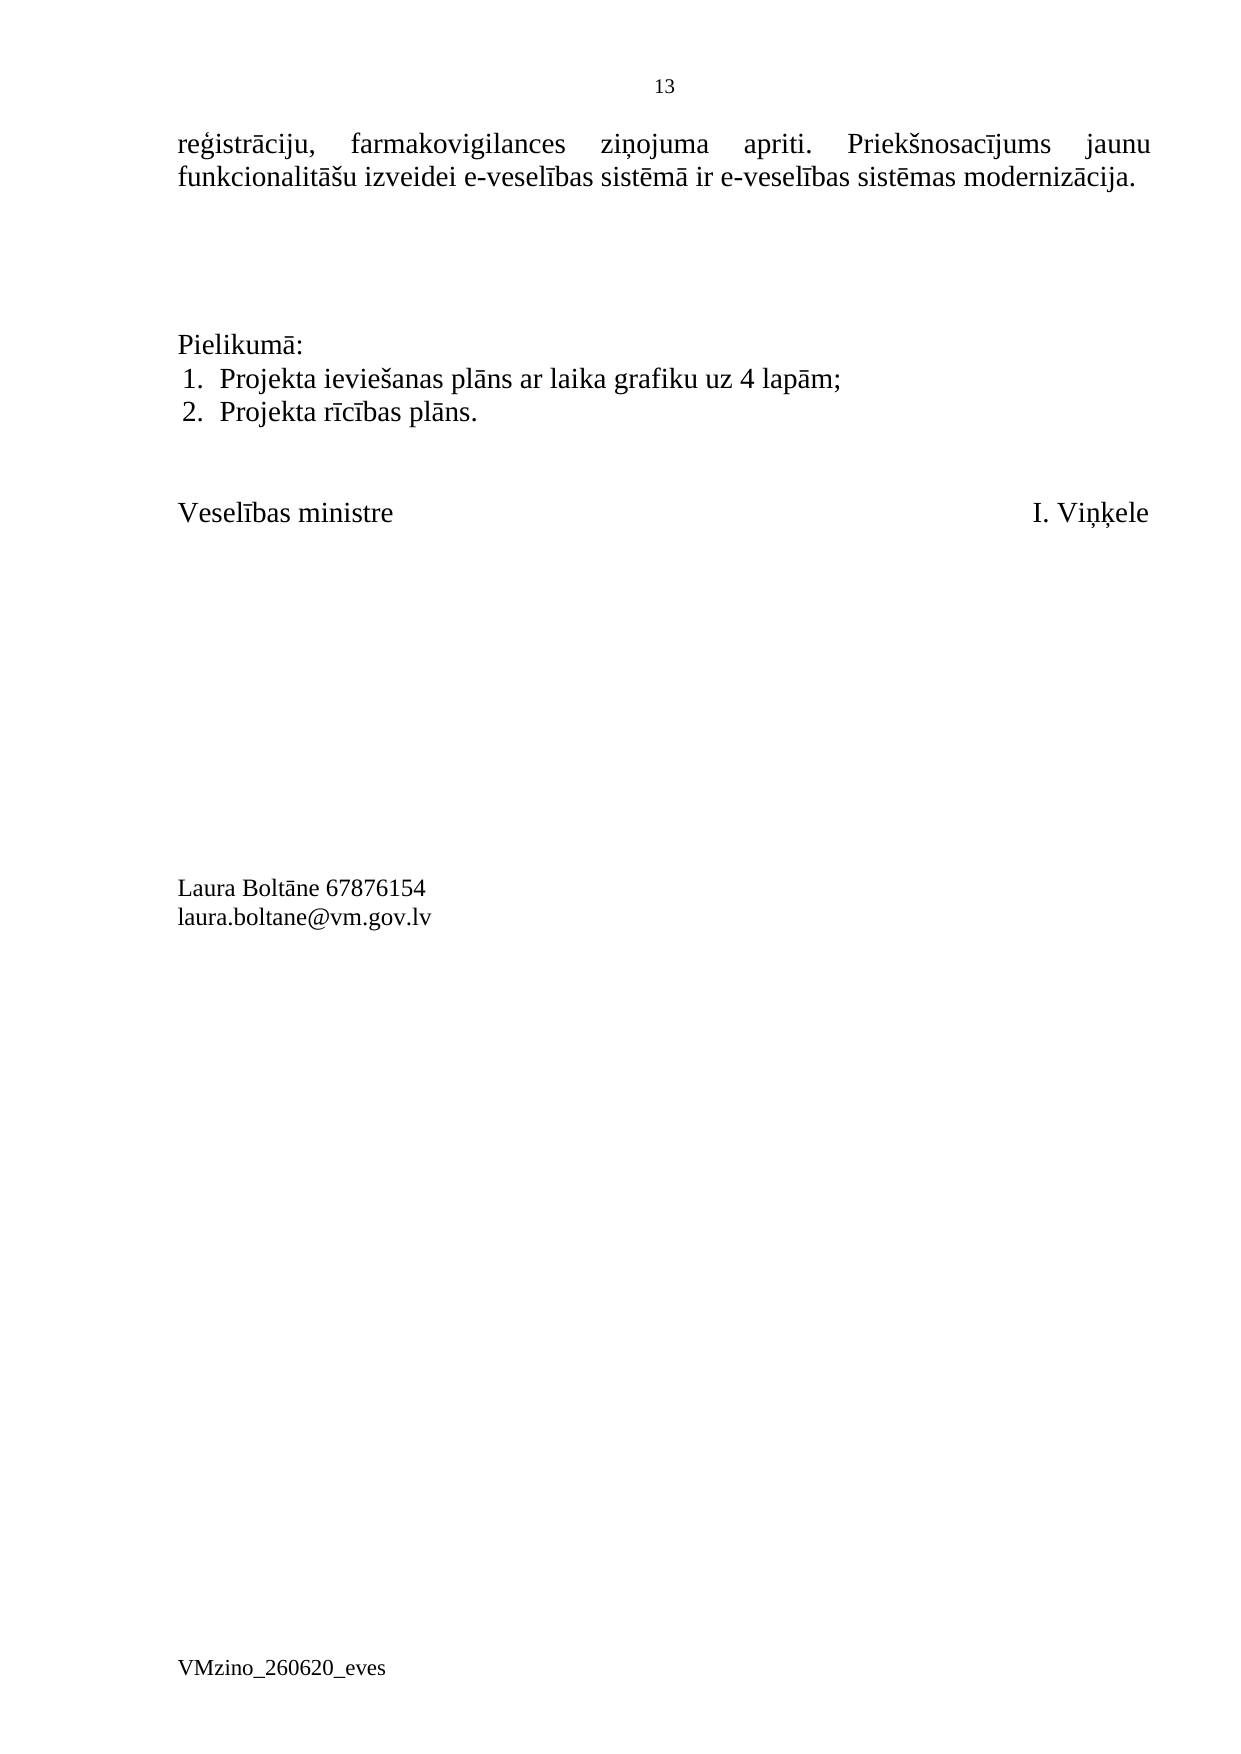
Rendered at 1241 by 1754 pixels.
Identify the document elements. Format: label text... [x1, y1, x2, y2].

text laura.boltane@vm.gov.lv [177, 902, 1152, 931]
text Laura Boltāne 67876154 [177, 873, 1152, 902]
text Pielikumā: [177, 327, 1152, 361]
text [177, 126, 1152, 193]
list Projekta rīcības plāns. [182, 394, 1152, 428]
list Projekta ieviešanas plāns ar laika grafiku uz 4 lapām; [182, 361, 1152, 394]
text Veselības ministre I. Viņķele [177, 495, 1152, 528]
